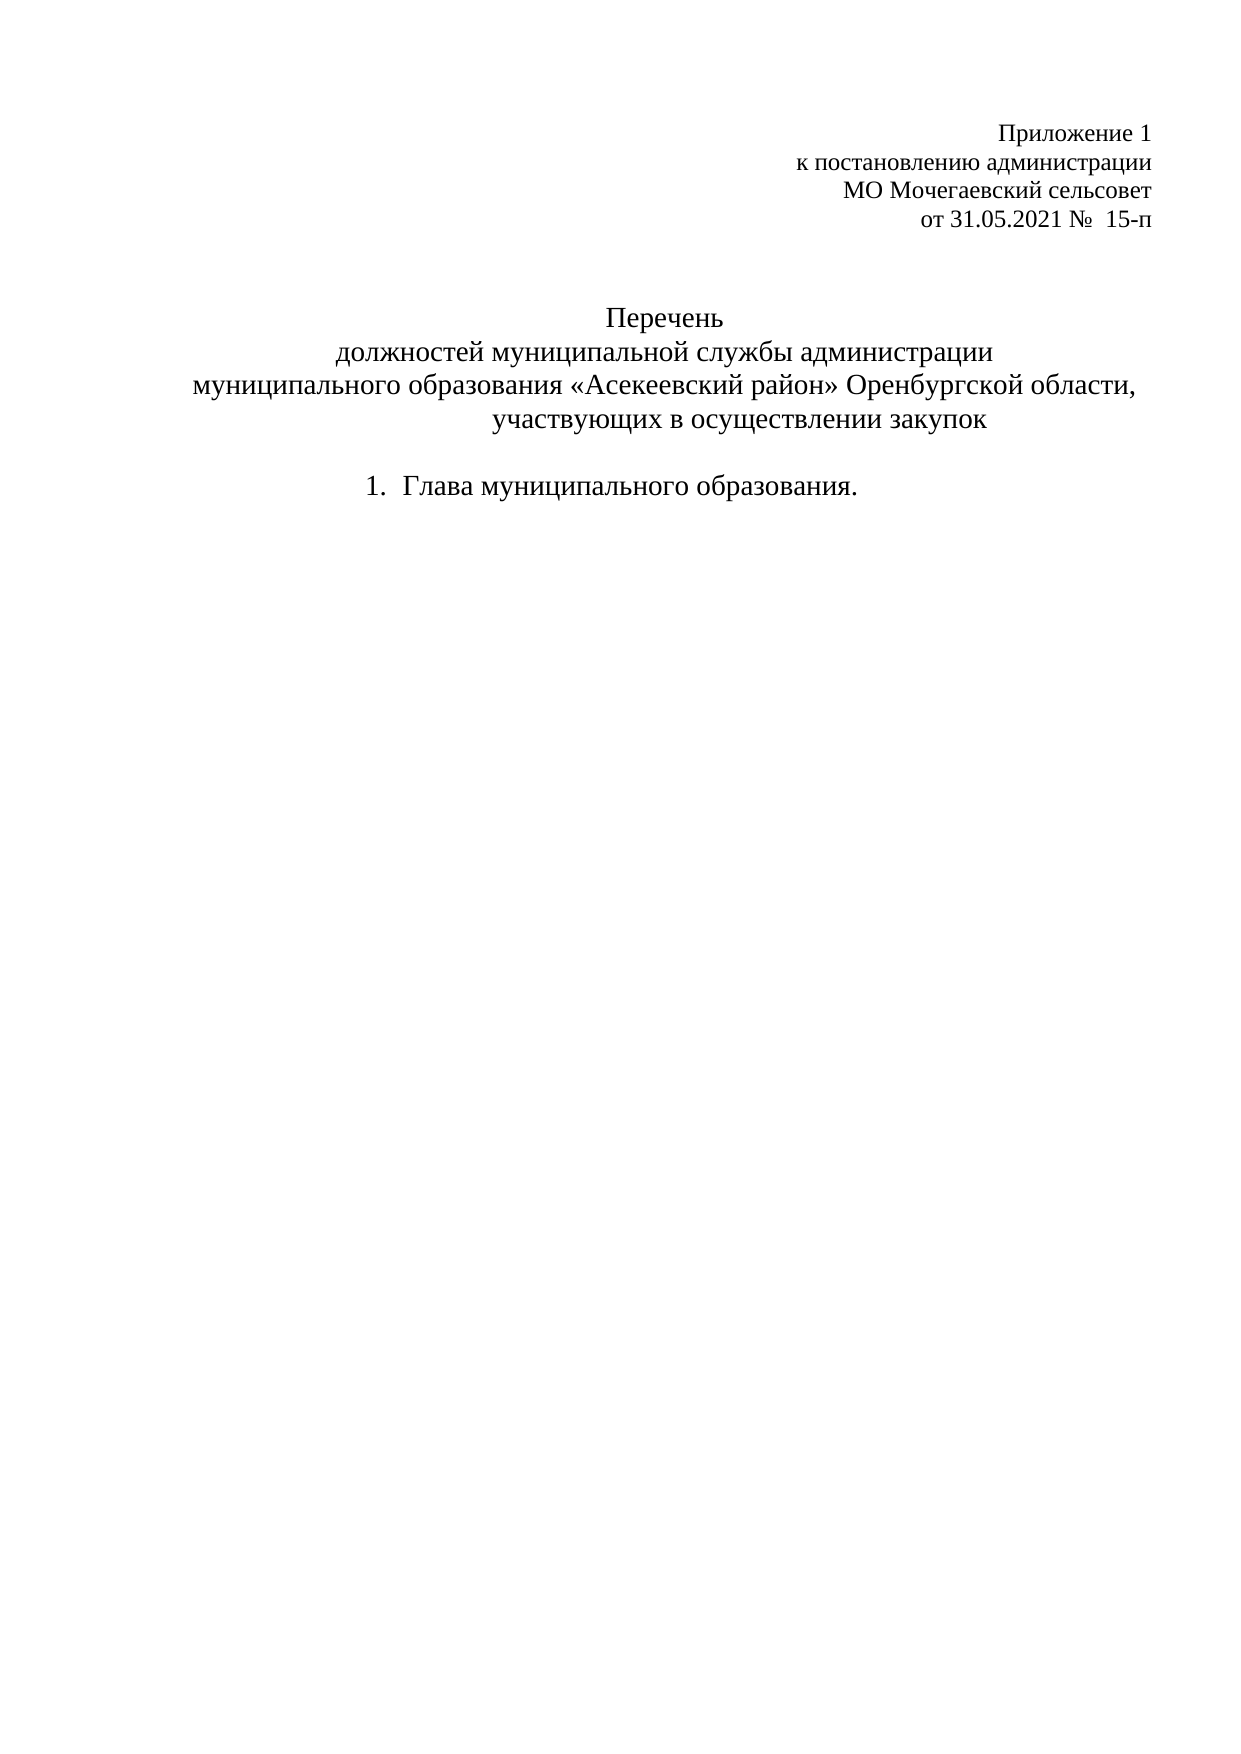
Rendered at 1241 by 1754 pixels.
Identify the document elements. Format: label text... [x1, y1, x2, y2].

text от 31.05.2021 № 15-п [177, 204, 1152, 233]
list Глава муниципального образования. [365, 468, 1152, 501]
text к постановлению администрации [177, 147, 1152, 176]
text Перечень [177, 300, 1152, 334]
text должностей муниципальной службы администрации [177, 334, 1152, 367]
text МО Мочегаевский сельсовет [177, 176, 1152, 204]
text муниципального образования «Асекеевский район» Оренбургской области, участвующих в осуществлении закупок [177, 367, 1152, 434]
text Приложение 1 [177, 118, 1152, 147]
